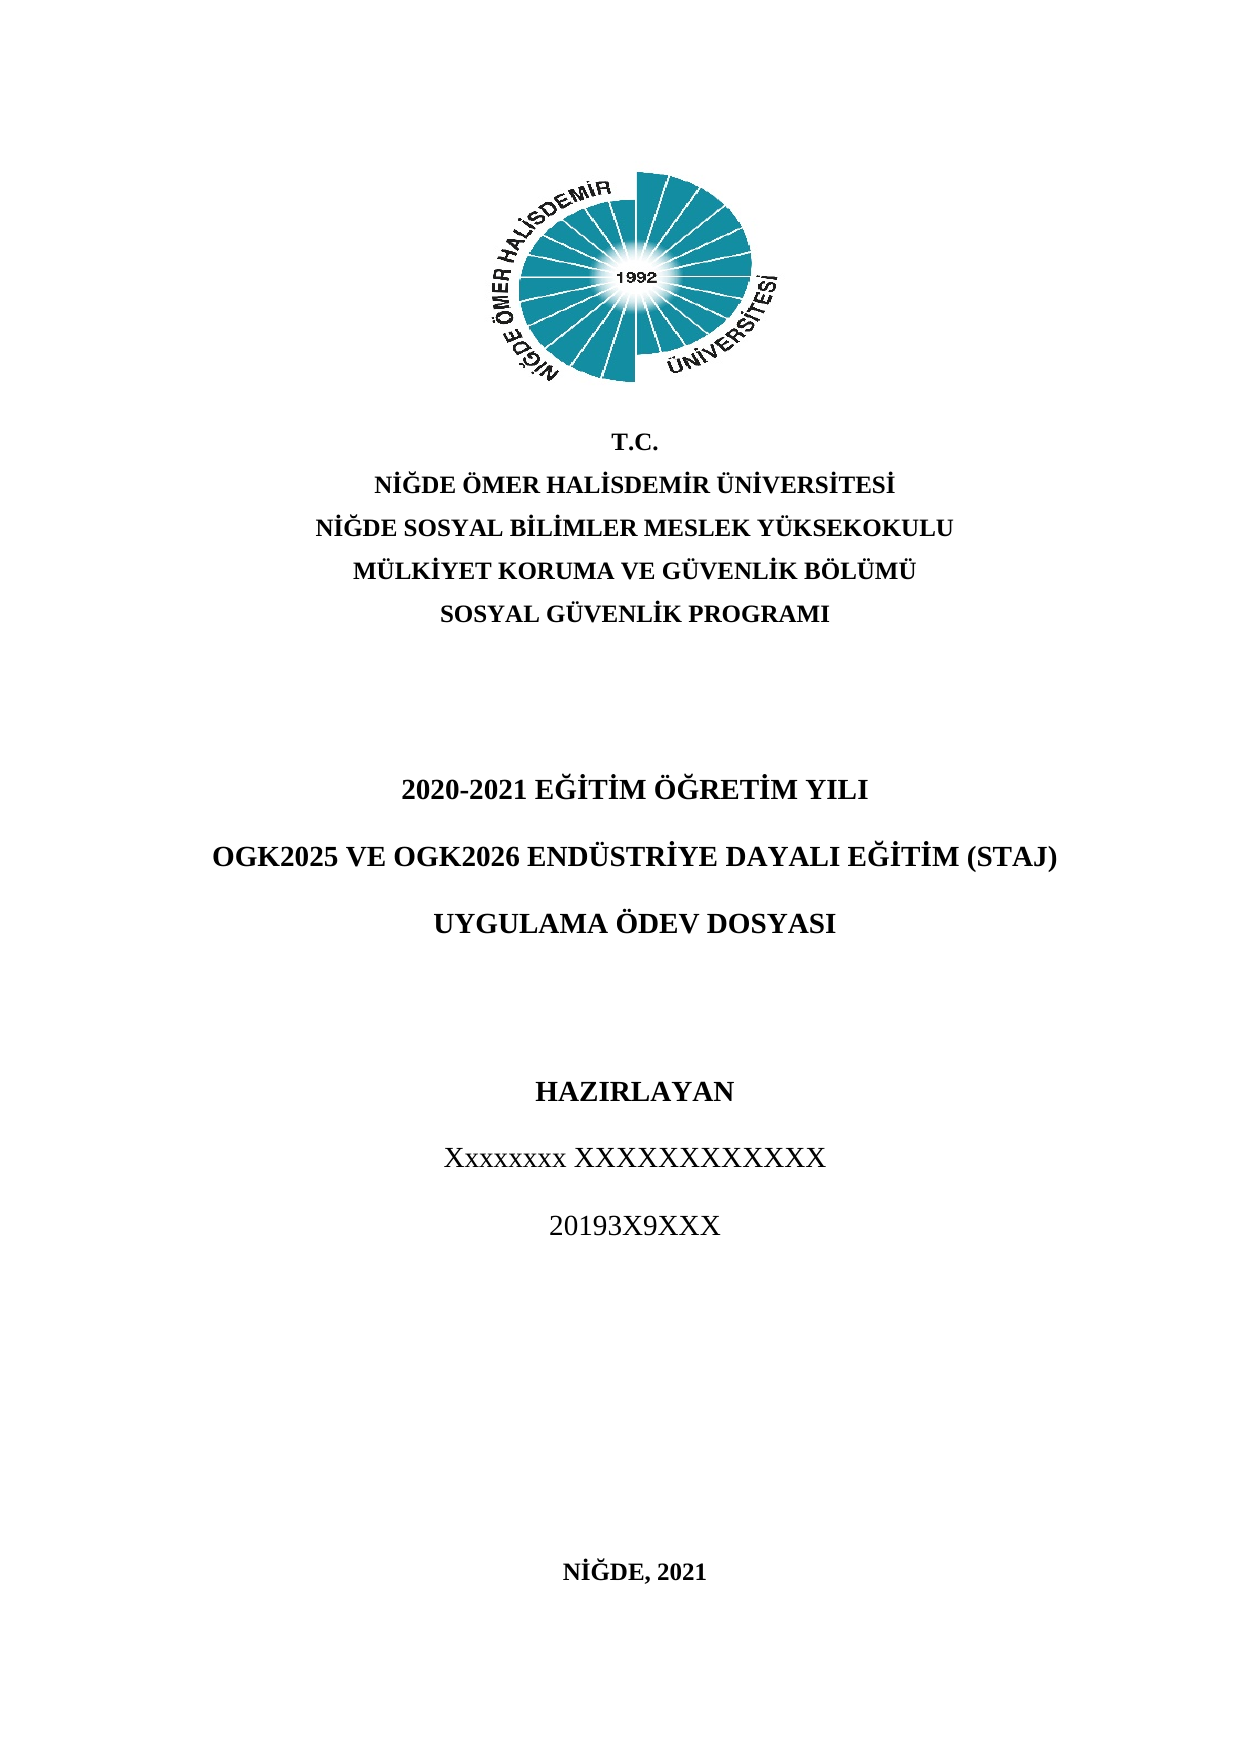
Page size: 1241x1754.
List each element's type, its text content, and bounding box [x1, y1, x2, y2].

text 20193X9XXX [177, 1208, 1092, 1241]
text MÜLKİYET KORUMA VE GÜVENLİK BÖLÜMÜ [177, 556, 1092, 585]
text Xxxxxxxx XXXXXXXXXXXX [177, 1141, 1092, 1174]
text 2020-2021 EĞİTİM ÖĞRETİM YILI [177, 772, 1092, 806]
text T.C. [177, 427, 1092, 456]
text NİĞDE ÖMER HALİSDEMİR ÜNİVERSİTESİ [177, 470, 1092, 499]
text NİĞDE SOSYAL BİLİMLER MESLEK YÜKSEKOKULU [177, 513, 1092, 542]
text NİĞDE, 2021 [177, 1557, 1092, 1586]
text SOSYAL GÜVENLİK PROGRAMI [177, 599, 1092, 628]
text UYGULAMA ÖDEV DOSYASI [177, 906, 1092, 939]
text HAZIRLAYAN [177, 1074, 1092, 1107]
text OGK2025 VE OGK2026 ENDÜSTRİYE DAYALI EĞİTİM (STAJ) [177, 839, 1092, 872]
picture [458, 147, 812, 406]
